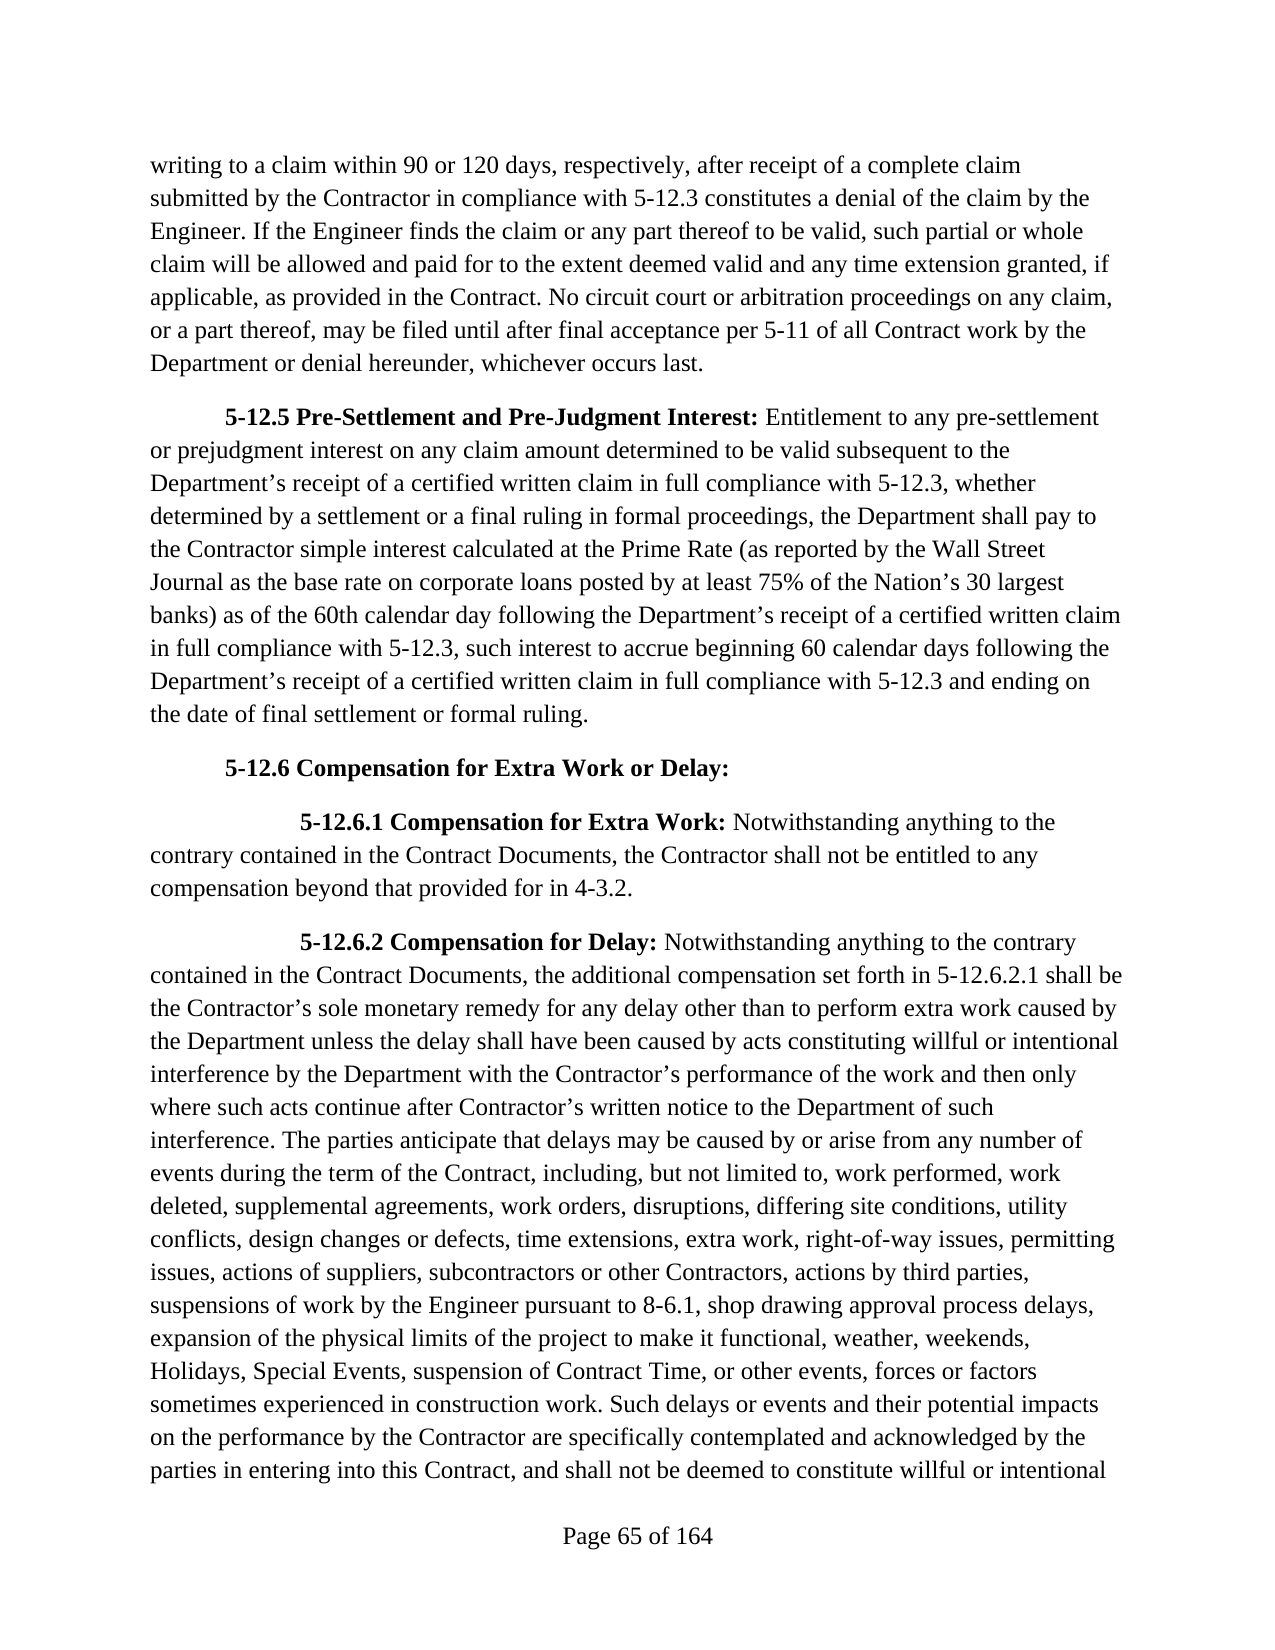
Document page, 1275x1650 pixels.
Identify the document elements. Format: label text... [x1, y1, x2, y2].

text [150, 927, 1125, 1484]
text 5-12.6 Compensation for Extra Work or Delay: [150, 753, 1125, 782]
text 5-12.6.1 Compensation for Extra Work: Notwithstanding anything to the contrary contained in the Contract Documents, the Contractor shall not be entitled to any compensation beyond that provided for in 4-3.2. [150, 807, 1125, 902]
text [150, 150, 1125, 377]
text 5-12.5 Pre-Settlement and Pre-Judgment Interest: Entitlement to any pre-settlement or prejudgment interest on any claim amount determined to be valid subsequent to the Department’s receipt of a certified written claim in full compliance with 5-12.3, whether determined by a settlement or a final ruling in formal proceedings, the Department shall pay to the Contractor simple interest calculated at the Prime Rate (as reported by the Wall Street Journal as the base rate on corporate loans posted by at least 75% of the Nation’s 30 largest banks) as of the 60th calendar day following the Department’s receipt of a certified written claim in full compliance with 5-12.3, such interest to accrue beginning 60 calendar days following the Department’s receipt of a certified written claim in full compliance with 5-12.3 and ending on the date of final settlement or formal ruling. [150, 402, 1125, 728]
